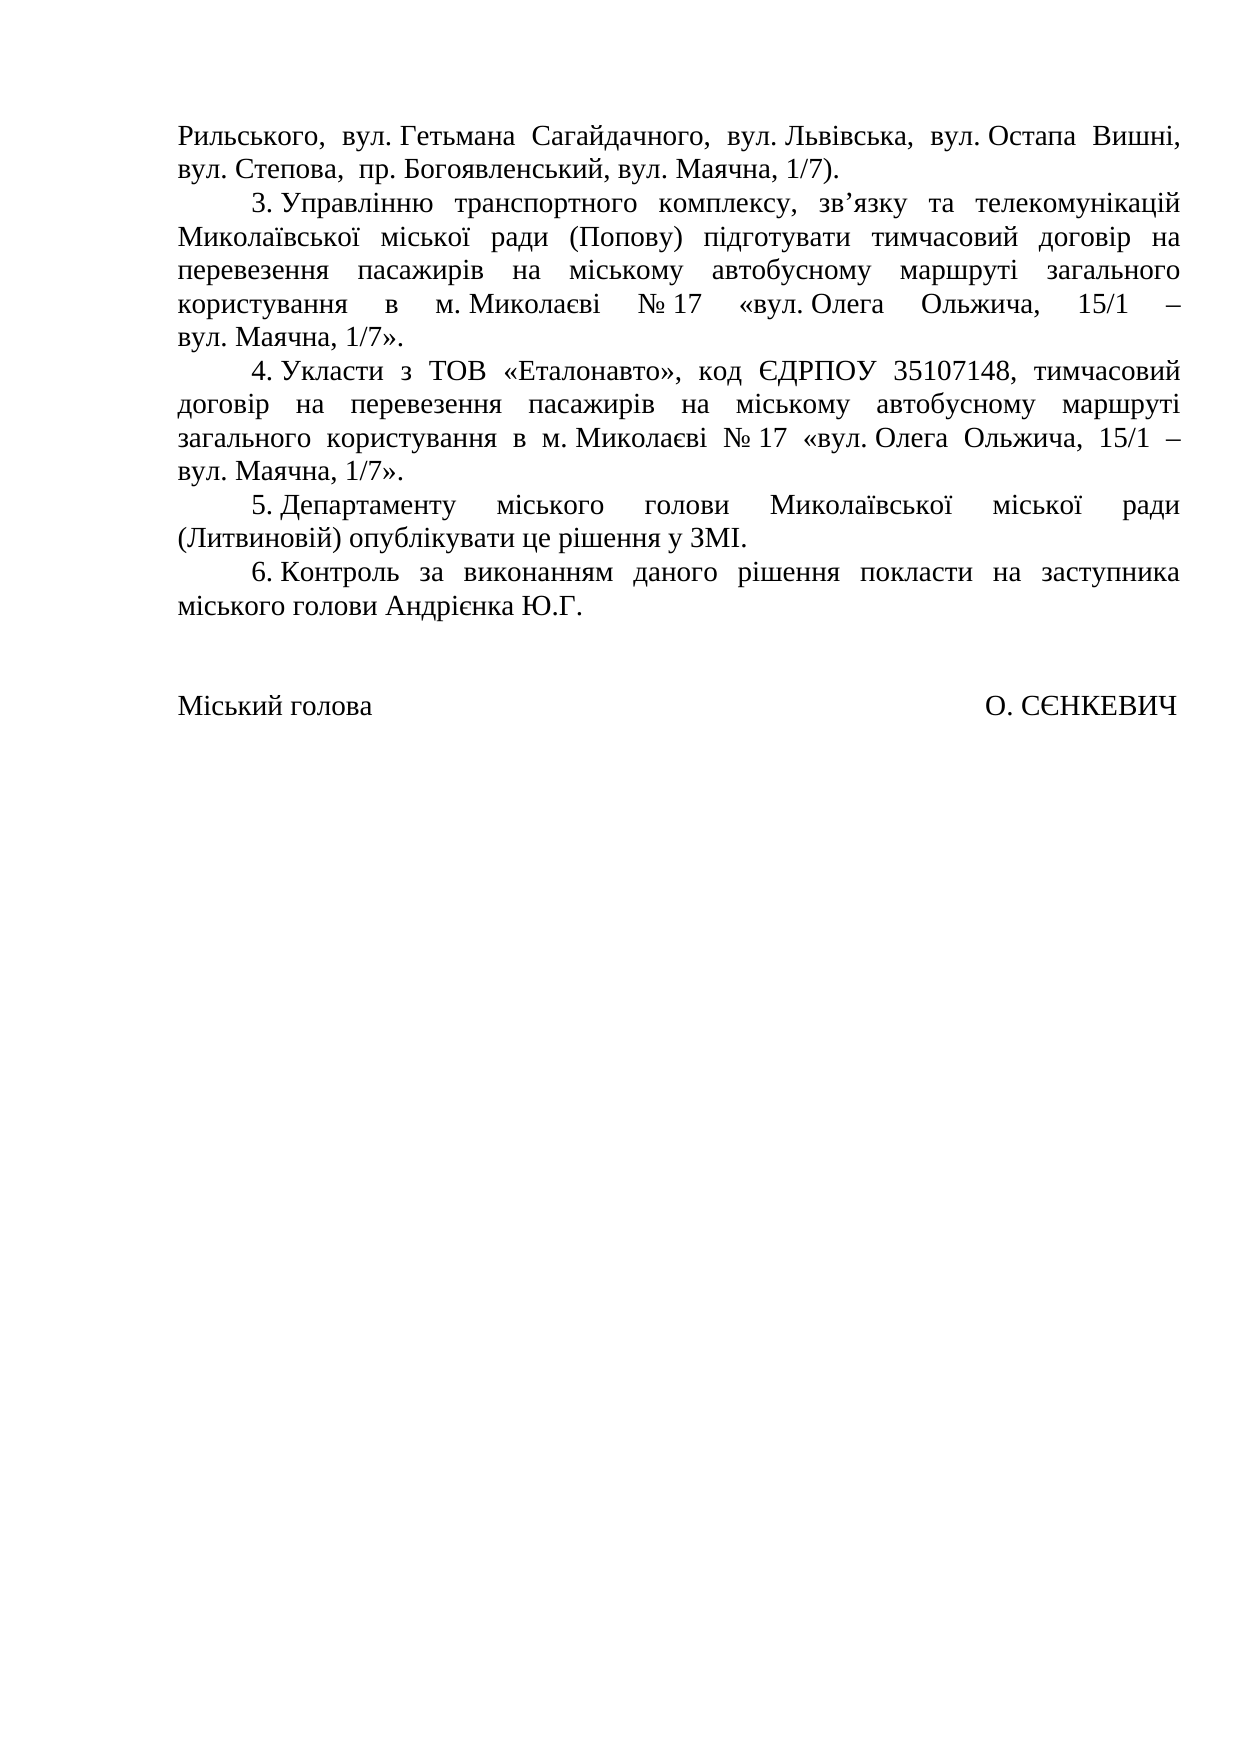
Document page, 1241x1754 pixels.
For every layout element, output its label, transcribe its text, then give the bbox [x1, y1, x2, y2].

text 4. Укласти з ТОВ «Еталонавто», код ЄДРПОУ 35107148, тимчасовий договір на перевезення пасажирів на міському автобусному маршруті загального користування в м. Миколаєві № 17 «вул. Олега Ольжича, 15/1 – вул. Маячна, 1/7». [177, 353, 1181, 487]
text Міський голова О. СЄНКЕВИЧ [177, 688, 1182, 722]
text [177, 118, 1181, 185]
text 3. Управлінню транспортного комплексу, зв’язку та телекомунікацій Миколаївської міської ради (Попову) підготувати тимчасовий договір на перевезення пасажирів на міському автобусному маршруті загального користування в м. Миколаєві № 17 «вул. Олега Ольжича, 15/1 – вул. Маячна, 1/7». [177, 185, 1181, 353]
text 5. Департаменту міського голови Миколаївської міської ради (Литвиновій) опублікувати це рішення у ЗМІ. [177, 487, 1181, 554]
text 6. Контроль за виконанням даного рішення покласти на заступника міського голови Андрієнка Ю.Г. [177, 554, 1181, 621]
